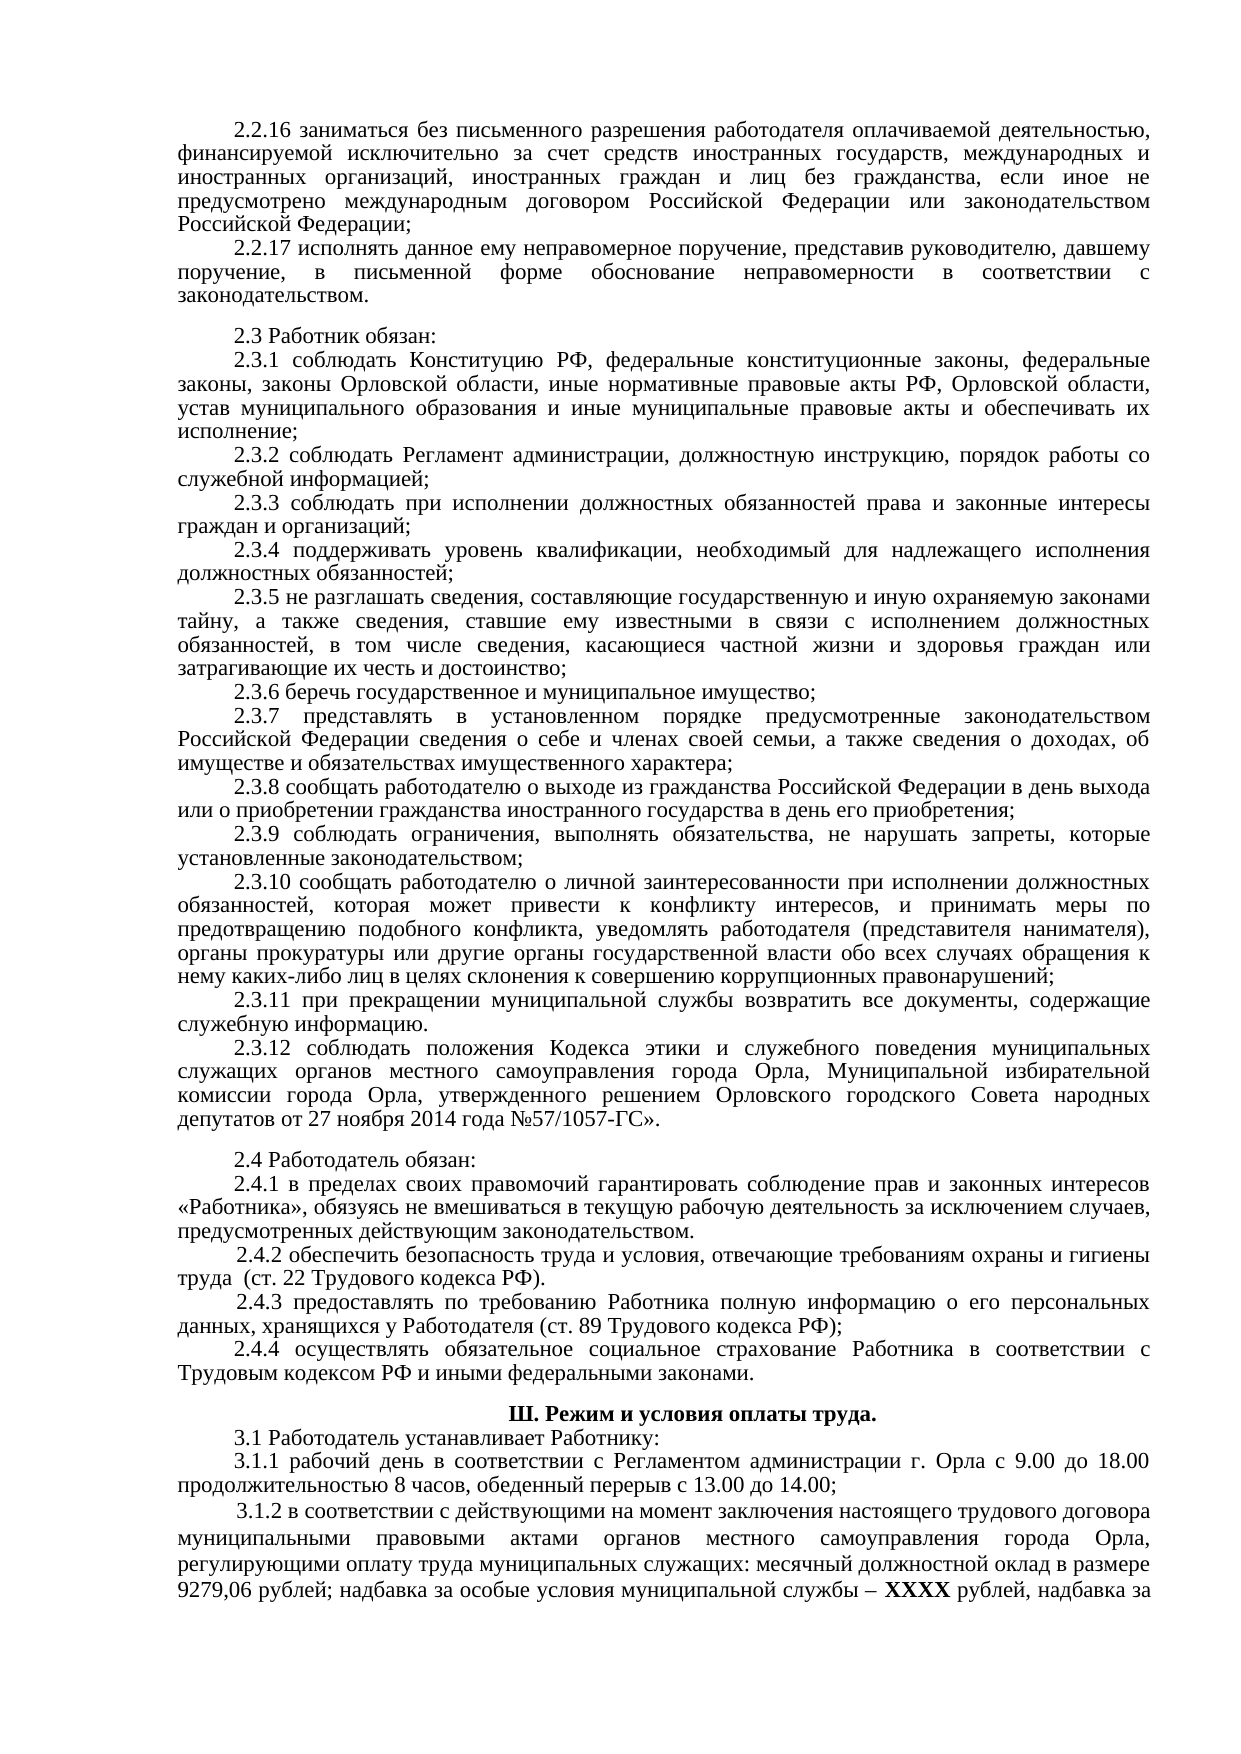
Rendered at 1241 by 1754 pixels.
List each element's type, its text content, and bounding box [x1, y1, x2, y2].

text 2.2.16 заниматься без письменного разрешения работодателя оплачиваемой деятельностью, финансируемой исключительно за счет средств иностранных государств, международных и иностранных организаций, иностранных граждан и лиц без гражданства, если иное не предусмотрено международным договором Российской Федерации или законодательством Российской Федерации; [177, 118, 1152, 237]
text 3.1.1 рабочий день в соответствии с Регламентом администрации г. Орла с 9.00 до 18.00 продолжительностью 8 часов, обеденный перерыв с 13.00 до 14.00; [177, 1450, 1152, 1497]
text 2.3.1 соблюдать Конституцию РФ, федеральные конституционные законы, федеральные законы, законы Орловской области, иные нормативные правовые акты РФ, Орловской области, устав муниципального образования и иные муниципальные правовые акты и обеспечивать их исполнение; [177, 349, 1152, 444]
text 2.3.2 соблюдать Регламент администрации, должностную инструкцию, порядок работы со служебной информацией; [177, 444, 1152, 491]
text 2.3.10 сообщать работодателю о личной заинтересованности при исполнении должностных обязанностей, которая может привести к конфликту интересов, и принимать меры по предотвращению подобного конфликта, уведомлять работодателя (представителя нанимателя), органы прокуратуры или другие органы государственной власти обо всех случаях обращения к нему каких-либо лиц в целях склонения к совершению коррупционных правонарушений; [177, 870, 1152, 989]
text 2.4.4 осуществлять обязательное социальное страхование Работника в соответствии с Трудовым кодексом РФ и иными федеральными законами. [177, 1338, 1152, 1385]
text 2.3.12 соблюдать положения Кодекса этики и служебного поведения муниципальных служащих органов местного самоуправления города Орла, Муниципальной избирательной комиссии города Орла, утвержденного решением Орловского городского Совета народных депутатов от 27 ноября 2014 года №57/1057-ГС». [177, 1036, 1152, 1131]
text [177, 1497, 1152, 1603]
text 2.4.3 предоставлять по требованию Работника полную информацию о его персональных данных, хранящихся у Работодателя (ст. 89 Трудового кодекса РФ); [177, 1291, 1152, 1338]
text 3.1 Работодатель устанавливает Работнику: [177, 1426, 1152, 1450]
text Ш. Режим и условия оплаты труда. [177, 1403, 1152, 1426]
text 2.3.6 беречь государственное и муниципальное имущество; [177, 681, 1152, 704]
text 2.3.3 соблюдать при исполнении должностных обязанностей права и законные интересы граждан и организаций; [177, 491, 1152, 538]
text 2.2.17 исполнять данное ему неправомерное поручение, представив руководителю, давшему поручение, в письменной форме обоснование неправомерности в соответствии с законодательством. [177, 237, 1152, 308]
text 2.3.11 при прекращении муниципальной службы возвратить все документы, содержащие служебную информацию. [177, 989, 1152, 1036]
text 2.4.2 обеспечить безопасность труда и условия, отвечающие требованиям охраны и гигиены труда (ст. 22 Трудового кодекса РФ). [177, 1243, 1152, 1291]
text 2.4.1 в пределах своих правомочий гарантировать соблюдение прав и законных интересов «Работника», обязуясь не вмешиваться в текущую рабочую деятельность за исключением случаев, предусмотренных действующим законодательством. [177, 1172, 1152, 1243]
text 2.3 Работник обязан: [177, 325, 1152, 349]
text 2.3.5 не разглашать сведения, составляющие государственную и иную охраняемую законами тайну, а также сведения, ставшие ему известными в связи с исполнением должностных обязанностей, в том числе сведения, касающиеся частной жизни и здоровья граждан или затрагивающие их честь и достоинство; [177, 586, 1152, 681]
text 2.3.8 сообщать работодателю о выходе из гражданства Российской Федерации в день выхода или о приобретении гражданства иностранного государства в день его приобретения; [177, 776, 1152, 823]
text 2.3.9 соблюдать ограничения, выполнять обязательства, не нарушать запреты, которые установленные законодательством; [177, 823, 1152, 870]
text 2.3.4 поддерживать уровень квалификации, необходимый для надлежащего исполнения должностных обязанностей; [177, 538, 1152, 586]
text 2.4 Работодатель обязан: [177, 1148, 1152, 1172]
text 2.3.7 представлять в установленном порядке предусмотренные законодательством Российской Федерации сведения о себе и членах своей семьи, а также сведения о доходах, об имуществе и обязательствах имущественного характера; [177, 704, 1152, 776]
